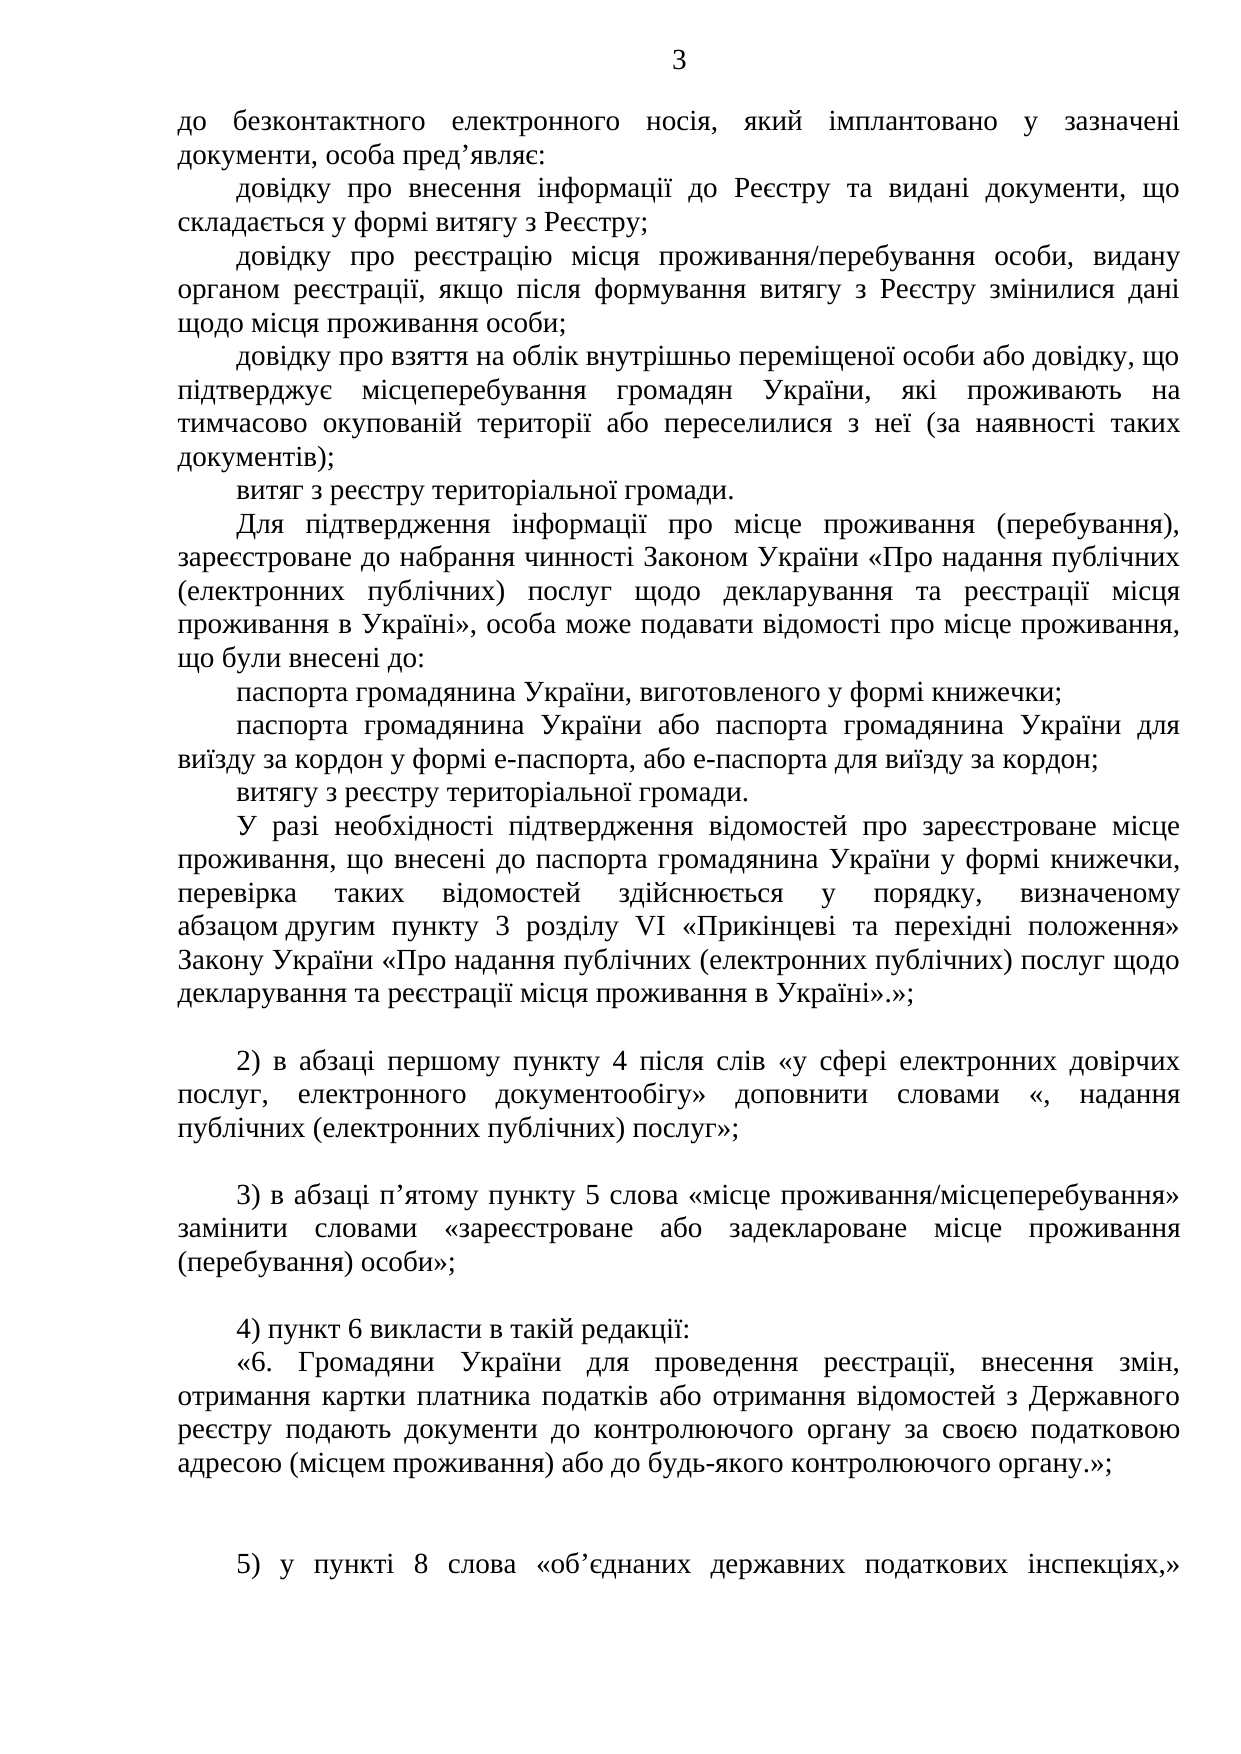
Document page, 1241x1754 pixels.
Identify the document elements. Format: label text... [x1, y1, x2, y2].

text витягу з реєстру територіальної громади. [177, 774, 1181, 808]
text довідку про взяття на облік внутрішньо переміщеної особи або довідку, що підтверджує місцеперебування громадян України, які проживають на тимчасово окупованій території або переселилися з неї (за наявності таких документів); [177, 338, 1181, 472]
text 2) в абзаці першому пункту 4 після слів «у сфері електронних довірчих послуг, електронного документообігу» доповнити словами «, надання публічних (електронних публічних) послуг»; [177, 1043, 1181, 1143]
text довідку про реєстрацію місця проживання/перебування особи, видану органом реєстрації, якщо після формування витягу з Реєстру змінилися дані щодо місця проживання особи; [177, 238, 1181, 338]
text 4) пункт 6 викласти в такій редакції: [177, 1311, 1181, 1344]
text Для підтвердження інформації про місце проживання (перебування), зареєстроване до набрання чинності Законом України «Про надання публічних (електронних публічних) послуг щодо декларування та реєстрації місця проживання в Україні», особа може подавати відомості про місце проживання, що були внесені до: [177, 506, 1181, 674]
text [177, 103, 1181, 171]
text паспорта громадянина України або паспорта громадянина України для виїзду за кордон у формі е-паспорта, або е-паспорта для виїзду за кордон; [177, 707, 1181, 774]
text У разі необхідності підтвердження відомостей про зареєстроване місце проживання, що внесені до паспорта громадянина України у формі книжечки, перевірка таких відомостей здійснюється у порядку, визначеному абзацом другим пункту 3 розділу VI «Прикінцеві та перехідні положення» Закону України «Про надання публічних (електронних публічних) послуг щодо декларування та реєстрації місця проживання в Україні».»; [177, 808, 1181, 1009]
text 3) в абзаці п’ятому пункту 5 слова «місце проживання/місцеперебування» замінити словами «зареєстроване або задеклароване місце проживання (перебування) особи»; [177, 1177, 1181, 1277]
text паспорта громадянина України, виготовленого у формі книжечки; [177, 674, 1181, 707]
text «6. Громадяни України для проведення реєстрації, внесення змін, отримання картки платника податків або отримання відомостей з Державного реєстру подають документи до контролюючого органу за своєю податковою адресою (місцем проживання) або до будь-якого контролюючого органу.»; [177, 1344, 1181, 1479]
text довідку про внесення інформації до Реєстру та видані документи, що складається у формі витягу з Реєстру; [177, 171, 1181, 238]
text витяг з реєстру територіальної громади. [177, 472, 1181, 506]
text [177, 1546, 1181, 1579]
